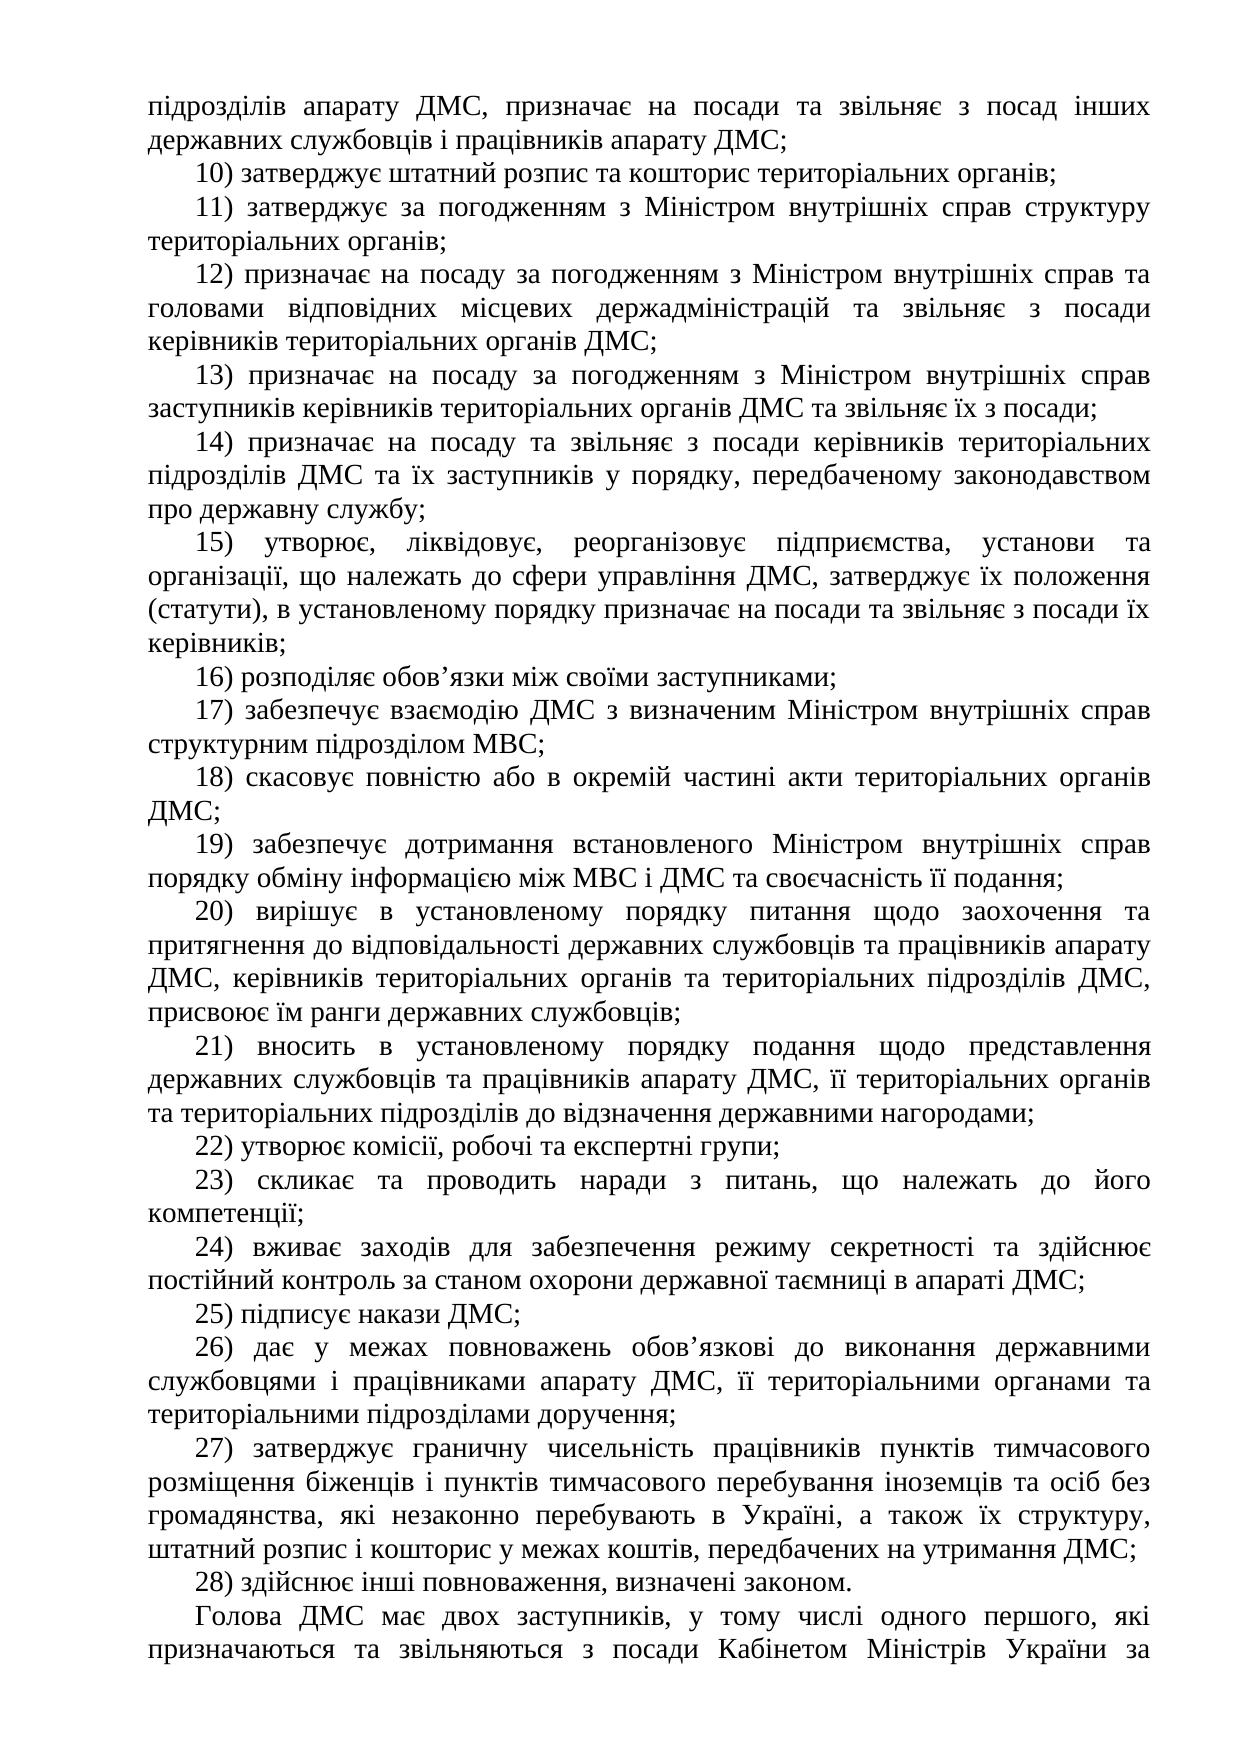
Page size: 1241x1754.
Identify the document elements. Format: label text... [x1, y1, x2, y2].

text 12) призначає на посаду за погодженням з Міністром внутрішніх справ та головами відповідних місцевих держадміністрацій та звільняє з посади керівників територіальних органів ДМС; [148, 256, 1152, 357]
text 26) дає у межах повноважень обов’язкові до виконання державними службовцями і працівниками апарату ДМС, її територіальними органами та територіальними підрозділами доручення; [148, 1329, 1152, 1430]
text 13) призначає на посаду за погодженням з Міністром внутрішніх справ заступників керівників територіальних органів ДМС та звільняє їх з посади; [148, 357, 1152, 424]
text 25) підписує накази ДМС; [148, 1296, 1152, 1329]
text 22) утворює комісії, робочі та експертні групи; [148, 1128, 1152, 1162]
text 17) забезпечує взаємодію ДМС з визначеним Міністром внутрішніх справ структурним підрозділом МВС; [148, 692, 1152, 759]
text 20) вирішує в установленому порядку питання щодо заохочення та притягнення до відповідальності державних службовців та працівників апарату ДМС, керівників територіальних органів та територіальних підрозділів ДМС, присвоює їм ранги державних службовців; [148, 893, 1152, 1028]
text 28) здійснює інші повноваження, визначені законом. [148, 1564, 1152, 1598]
text 19) забезпечує дотримання встановленого Міністром внутрішніх справ порядку обміну інформацією між МВС і ДМС та своєчасність її подання; [148, 826, 1152, 893]
text 15) утворює, ліквідовує, реорганізовує підприємства, установи та організації, що належать до сфери управління ДМС, затверджує їх положення (статути), в установленому порядку призначає на посади та звільняє з посади їх керівників; [148, 524, 1152, 659]
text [148, 1598, 1152, 1665]
text 24) вживає заходів для забезпечення режиму секретності та здійснює постійний контроль за станом охорони державної таємниці в апараті ДМС; [148, 1229, 1152, 1296]
text 16) розподіляє обов’язки між своїми заступниками; [148, 659, 1152, 692]
text 21) вносить в установленому порядку подання щодо представлення державних службовців та працівників апарату ДМС, її територіальних органів та територіальних підрозділів до відзначення державними нагородами; [148, 1028, 1152, 1128]
text 27) затверджує граничну чисельність працівників пунктів тимчасового розміщення біженців і пунктів тимчасового перебування іноземців та осіб без громадянства, які незаконно перебувають в Україні, а також їх структуру, штатний розпис і кошторис у межах коштів, передбачених на утримання ДМС; [148, 1430, 1152, 1564]
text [148, 88, 1152, 156]
text 11) затверджує за погодженням з Міністром внутрішніх справ структуру територіальних органів; [148, 189, 1152, 256]
text 10) затверджує штатний розпис та кошторис територіальних органів; [148, 156, 1152, 189]
text 18) скасовує повністю або в окремій частині акти територіальних органів ДМС; [148, 759, 1152, 826]
text 14) призначає на посаду та звільняє з посади керівників територіальних підрозділів ДМС та їх заступників у порядку, передбаченому законодавством про державну службу; [148, 424, 1152, 524]
text 23) скликає та проводить наради з питань, що належать до його компетенції; [148, 1162, 1152, 1229]
